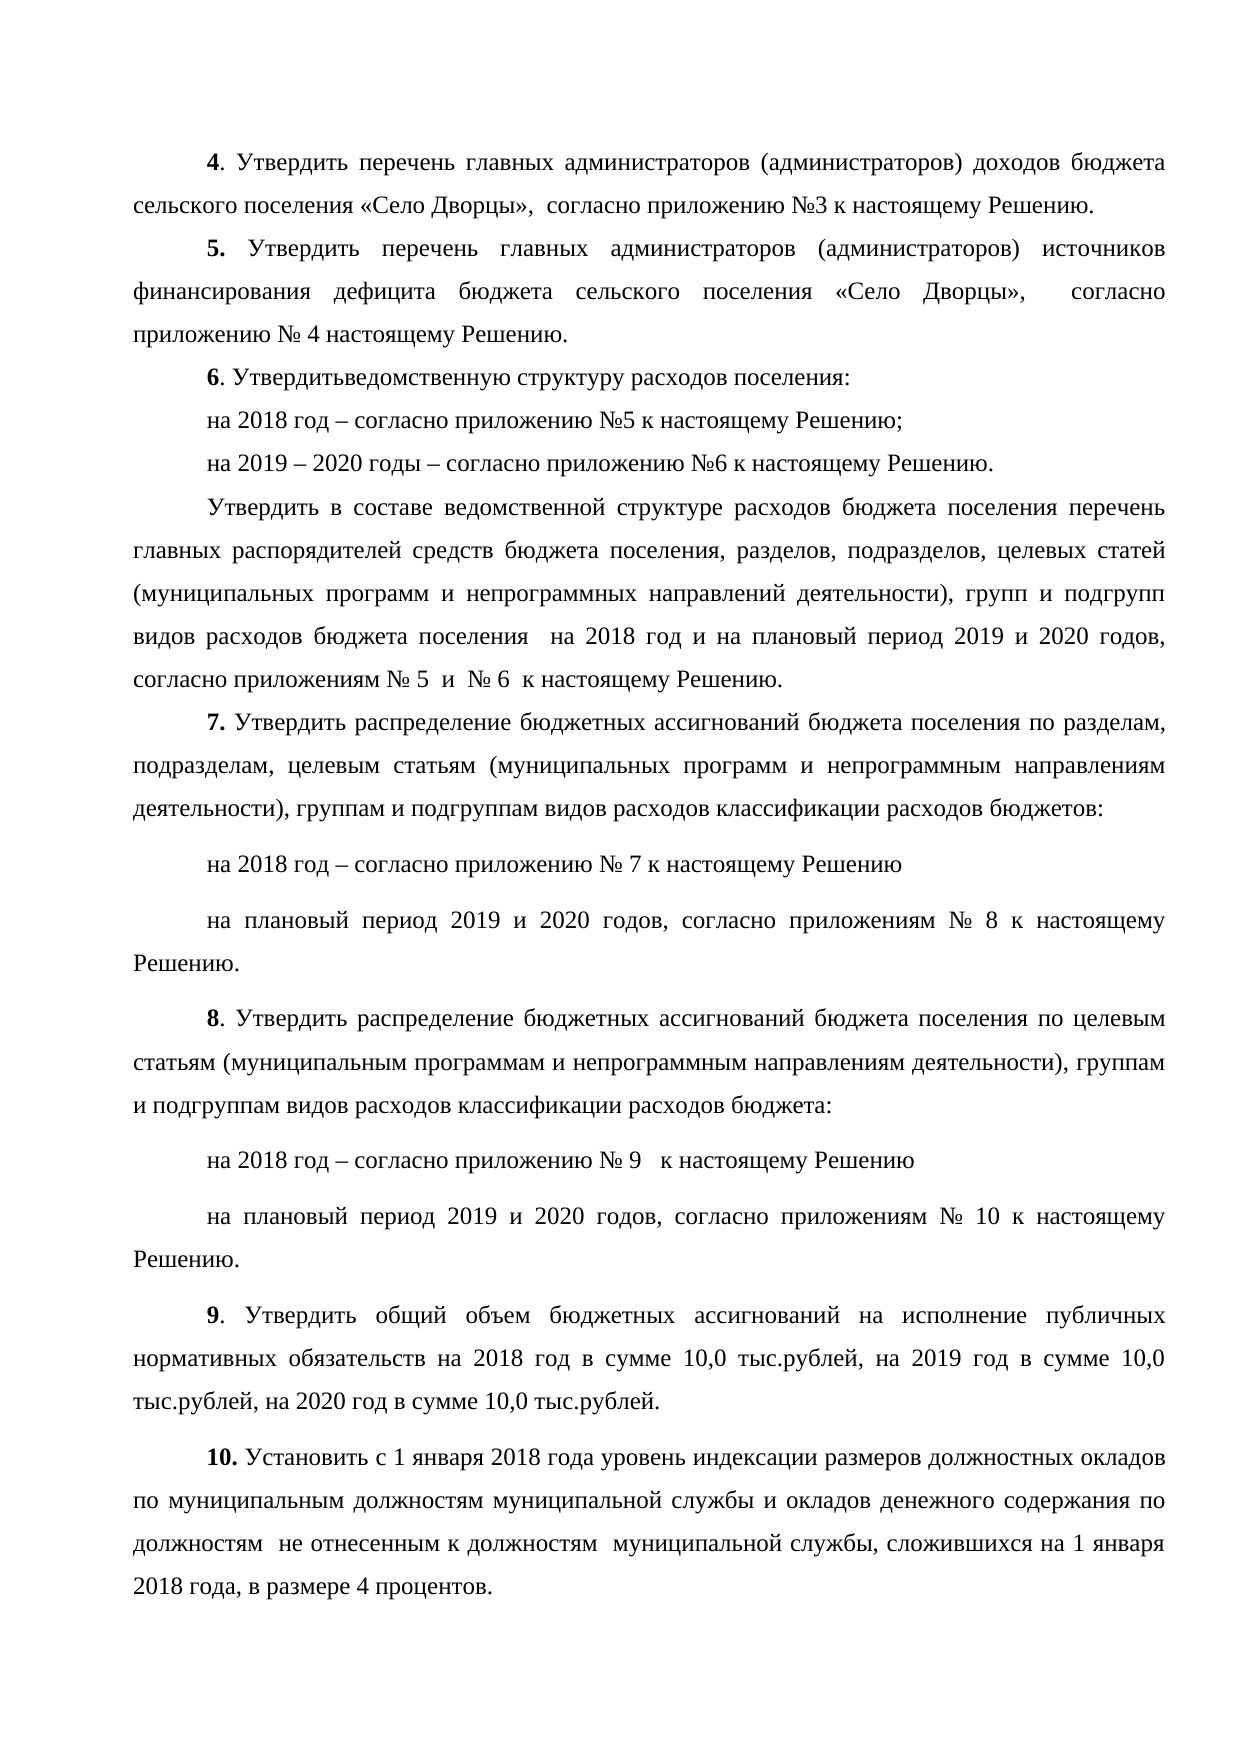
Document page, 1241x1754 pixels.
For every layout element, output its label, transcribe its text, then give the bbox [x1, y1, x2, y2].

text на плановый период 2019 и 2020 годов, согласно приложениям № 8 к настоящему Решению. [133, 905, 1167, 977]
text 6. Утвердитьведомственную структуру расходов поселения: [133, 362, 1167, 391]
text Утвердить в составе ведомственной структуре расходов бюджета поселения перечень главных распорядителей средств бюджета поселения, разделов, подразделов, целевых статей (муниципальных программ и непрограммных направлений деятельности), групп и подгрупп видов расходов бюджета поселения на 2018 год и на плановый период 2019 и 2020 годов, согласно приложениям № 5 и № 6 к настоящему Решению. [133, 492, 1167, 693]
text 8. Утвердить распределение бюджетных ассигнований бюджета поселения по целевым статьям (муниципальным программам и непрограммным направлениям деятельности), группам и подгруппам видов расходов классификации расходов бюджета: [133, 1003, 1167, 1118]
text 4. Утвердить перечень главных администраторов (администраторов) доходов бюджета сельского поселения «Село Дворцы», согласно приложению №3 к настоящему Решению. [133, 147, 1167, 218]
text 7. Утвердить распределение бюджетных ассигнований бюджета поселения по разделам, подразделам, целевым статьям (муниципальных программ и непрограммным направлениям деятельности), группам и подгруппам видов расходов классификации расходов бюджетов: [133, 707, 1167, 822]
text на 2018 год – согласно приложению №5 к настоящему Решению; [133, 405, 1167, 434]
text на 2018 год – согласно приложению № 7 к настоящему Решению [133, 849, 1167, 878]
text 9. Утвердить общий объем бюджетных ассигнований на исполнение публичных нормативных обязательств на 2018 год в сумме 10,0 тыс.рублей, на 2019 год в сумме 10,0 тыс.рублей, на 2020 год в сумме 10,0 тыс.рублей. [133, 1300, 1167, 1415]
text 10. Установить с 1 января 2018 года уровень индексации размеров должностных окладов по муниципальным должностям муниципальной службы и окладов денежного содержания по должностям не отнесенным к должностям муниципальной службы, сложившихся на 1 января 2018 года, в размере 4 процентов. [133, 1442, 1167, 1600]
text на 2019 – 2020 годы – согласно приложению №6 к настоящему Решению. [133, 448, 1167, 477]
text на плановый период 2019 и 2020 годов, согласно приложениям № 10 к настоящему Решению. [133, 1201, 1167, 1273]
text на 2018 год – согласно приложению № 9 к настоящему Решению [133, 1145, 1167, 1174]
text 5. Утвердить перечень главных администраторов (администраторов) источников финансирования дефицита бюджета сельского поселения «Село Дворцы», согласно приложению № 4 настоящему Решению. [133, 233, 1167, 348]
